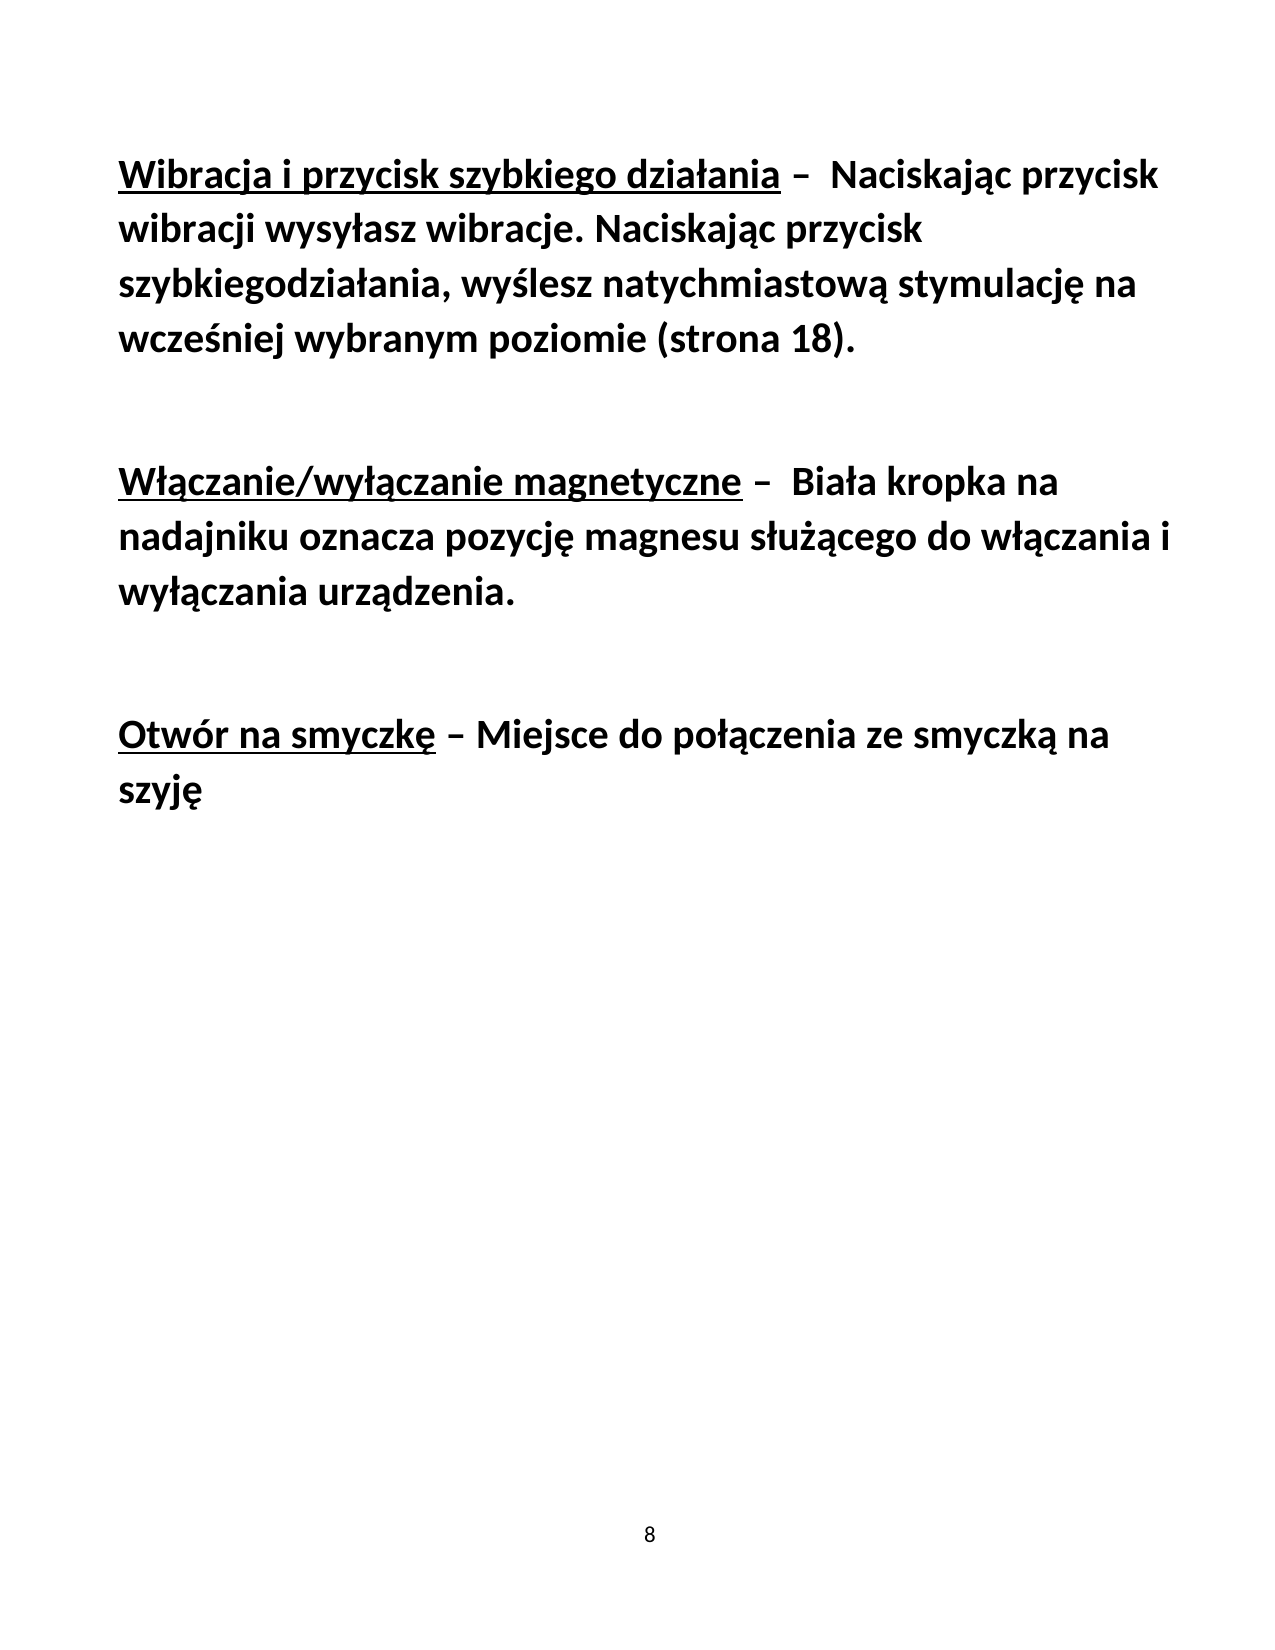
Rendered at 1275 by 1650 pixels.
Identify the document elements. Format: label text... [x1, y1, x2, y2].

text Włączanie/wyłączanie magnetyczne – Biała kropka na nadajniku oznacza pozycję magnesu służącego do włączania i wyłączania urządzenia. [118, 455, 1181, 616]
text Otwór na smyczkę – Miejsce do połączenia ze smyczką na szyję [118, 708, 1181, 814]
text Wibracja i przycisk szybkiego działania – Naciskając przycisk wibracji wysyłasz wibracje. Naciskając przycisk szybkiegodziałania, wyślesz natychmiastową stymulację na wcześniej wybranym poziomie (strona 18). [118, 148, 1181, 363]
